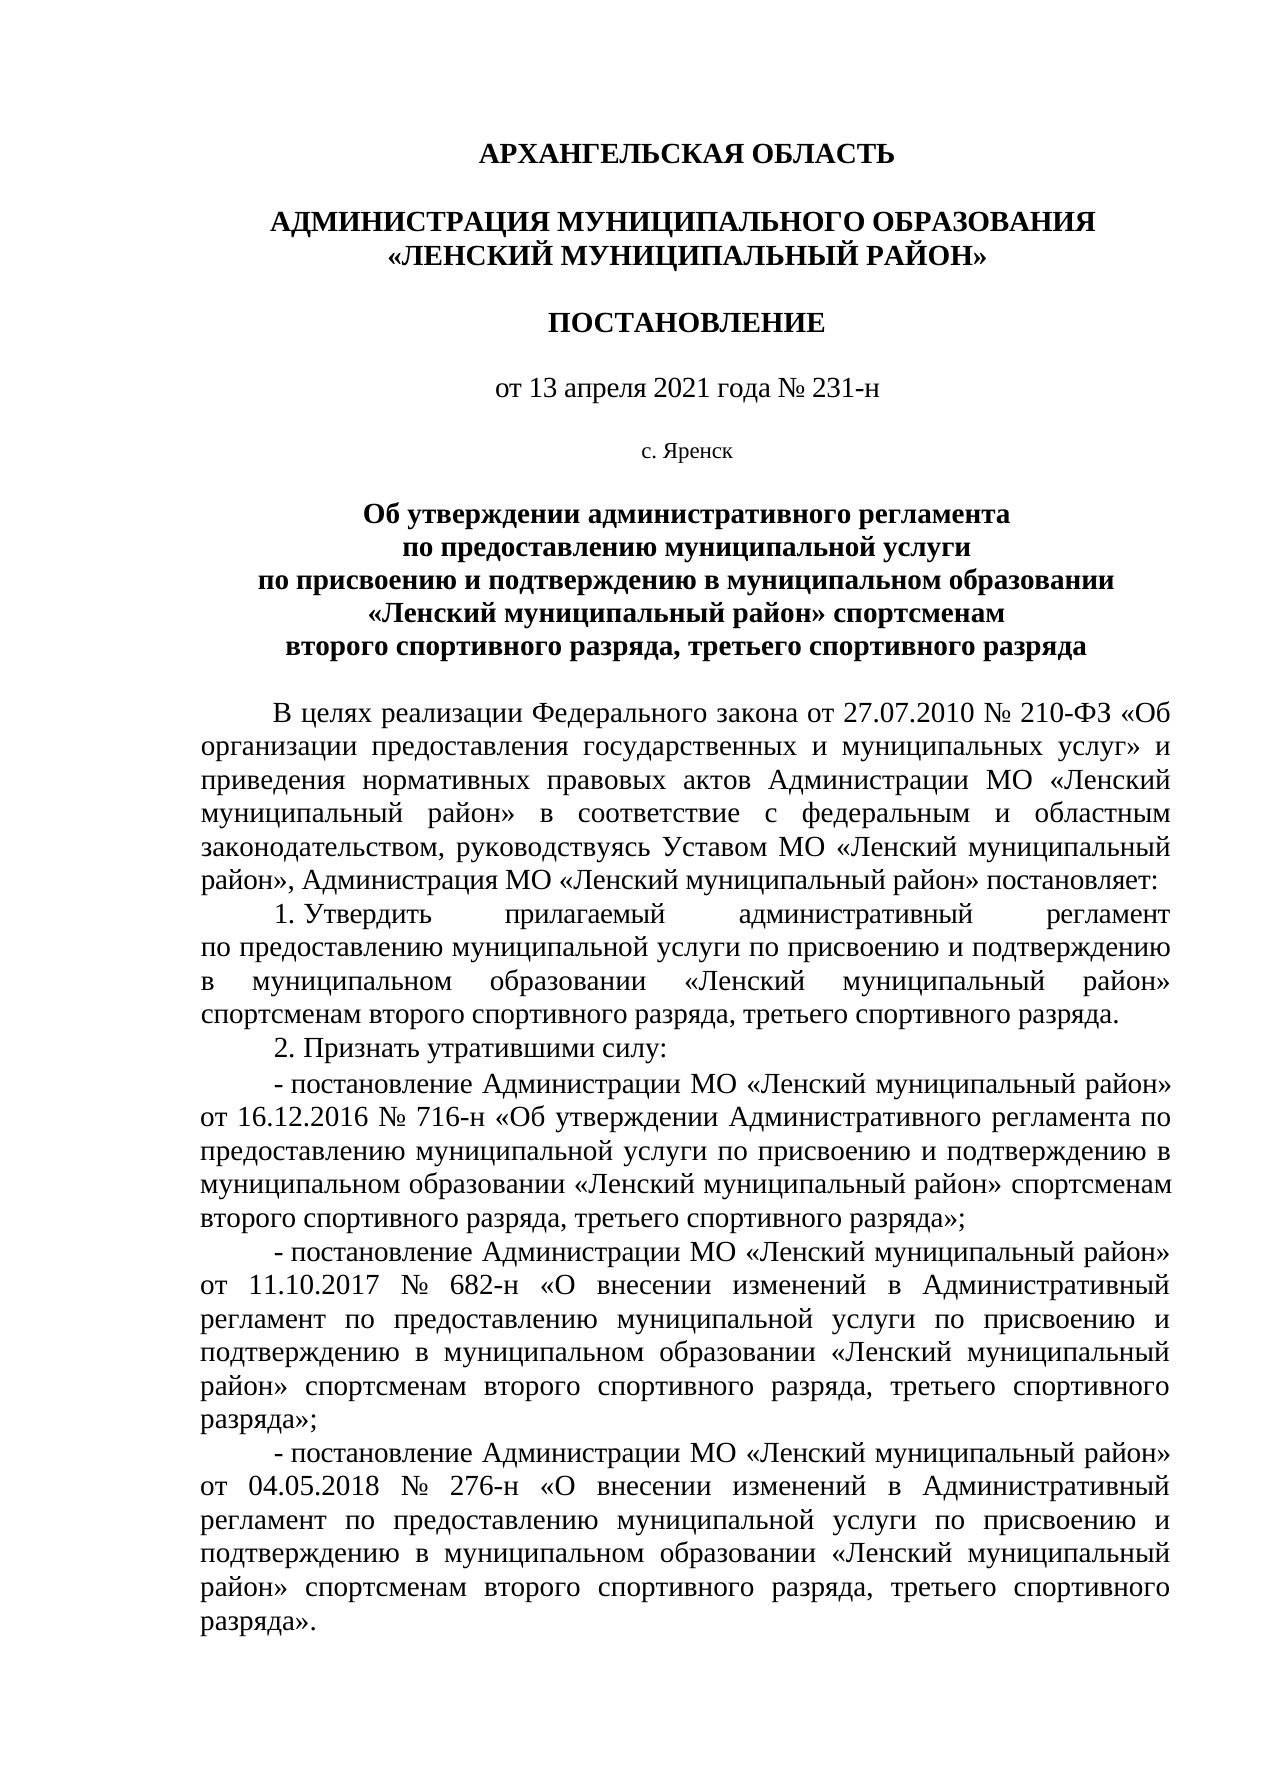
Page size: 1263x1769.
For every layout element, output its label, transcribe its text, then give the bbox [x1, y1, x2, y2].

text В целях реализации Федерального закона от 27.07.2010 № 210-ФЗ «Об организации предоставления государственных и муниципальных услуг» и приведения нормативных правовых актов Администрации МО «Ленский муниципальный район» в соответствие с федеральным и областным законодательством, руководствуясь Уставом МО «Ленский муниципальный район», Администрация МО «Ленский муниципальный район» постановляет: [201, 695, 1171, 896]
list Утвердить прилагаемый административный регламент по предоставлению муниципальной услуги по присвоению и подтверждению в муниципальном образовании «Ленский муниципальный район» спортсменам второго спортивного разряда, третьего спортивного разряда. [201, 896, 1171, 1031]
text по присвоению и подтверждению в муниципальном образовании [201, 563, 1172, 596]
text второго спортивного разряда, третьего спортивного разряда [201, 629, 1172, 662]
text «Ленский муниципальный район» спортсменам [201, 596, 1172, 629]
text АРХАНГЕЛЬСКАЯ ОБЛАСТЬ [202, 136, 1172, 170]
text по предоставлению муниципальной услуги [201, 530, 1172, 563]
text АДМИНИСТРАЦИЯ МУНИЦИПАЛЬНОГО ОБРАЗОВАНИЯ «ЛЕНСКИЙ МУНИЦИПАЛЬНЫЙ РАЙОН» [270, 205, 1116, 272]
text от 13 апреля 2021 года № 231-н с. Яренск [491, 348, 883, 471]
list постановление Администрации МО «Ленский муниципальный район» от 04.05.2018 № 276-н «О внесении изменений в Административный регламент по предоставлению муниципальной услуги по присвоению и подтверждению в муниципальном образовании «Ленский муниципальный район» спортсменам второго спортивного разряда, третьего спортивного разряда». [200, 1436, 1171, 1637]
list постановление Администрации МО «Ленский муниципальный район» от 11.10.2017 № 682-н «О внесении изменений в Административный регламент по предоставлению муниципальной услуги по присвоению и подтверждению в муниципальном образовании «Ленский муниципальный район» спортсменам второго спортивного разряда, третьего спортивного разряда»; [200, 1234, 1171, 1436]
list Признать утратившими силу: [273, 1031, 1172, 1064]
text ПОСТАНОВЛЕНИЕ [201, 305, 1172, 339]
text Об утверждении административного регламента [201, 497, 1172, 530]
list постановление Администрации МО «Ленский муниципальный район» от 16.12.2016 № 716-н «Об утверждении Административного регламента по предоставлению муниципальной услуги по присвоению и подтверждению в муниципальном образовании «Ленский муниципальный район» спортсменам второго спортивного разряда, третьего спортивного разряда»; [200, 1067, 1172, 1234]
